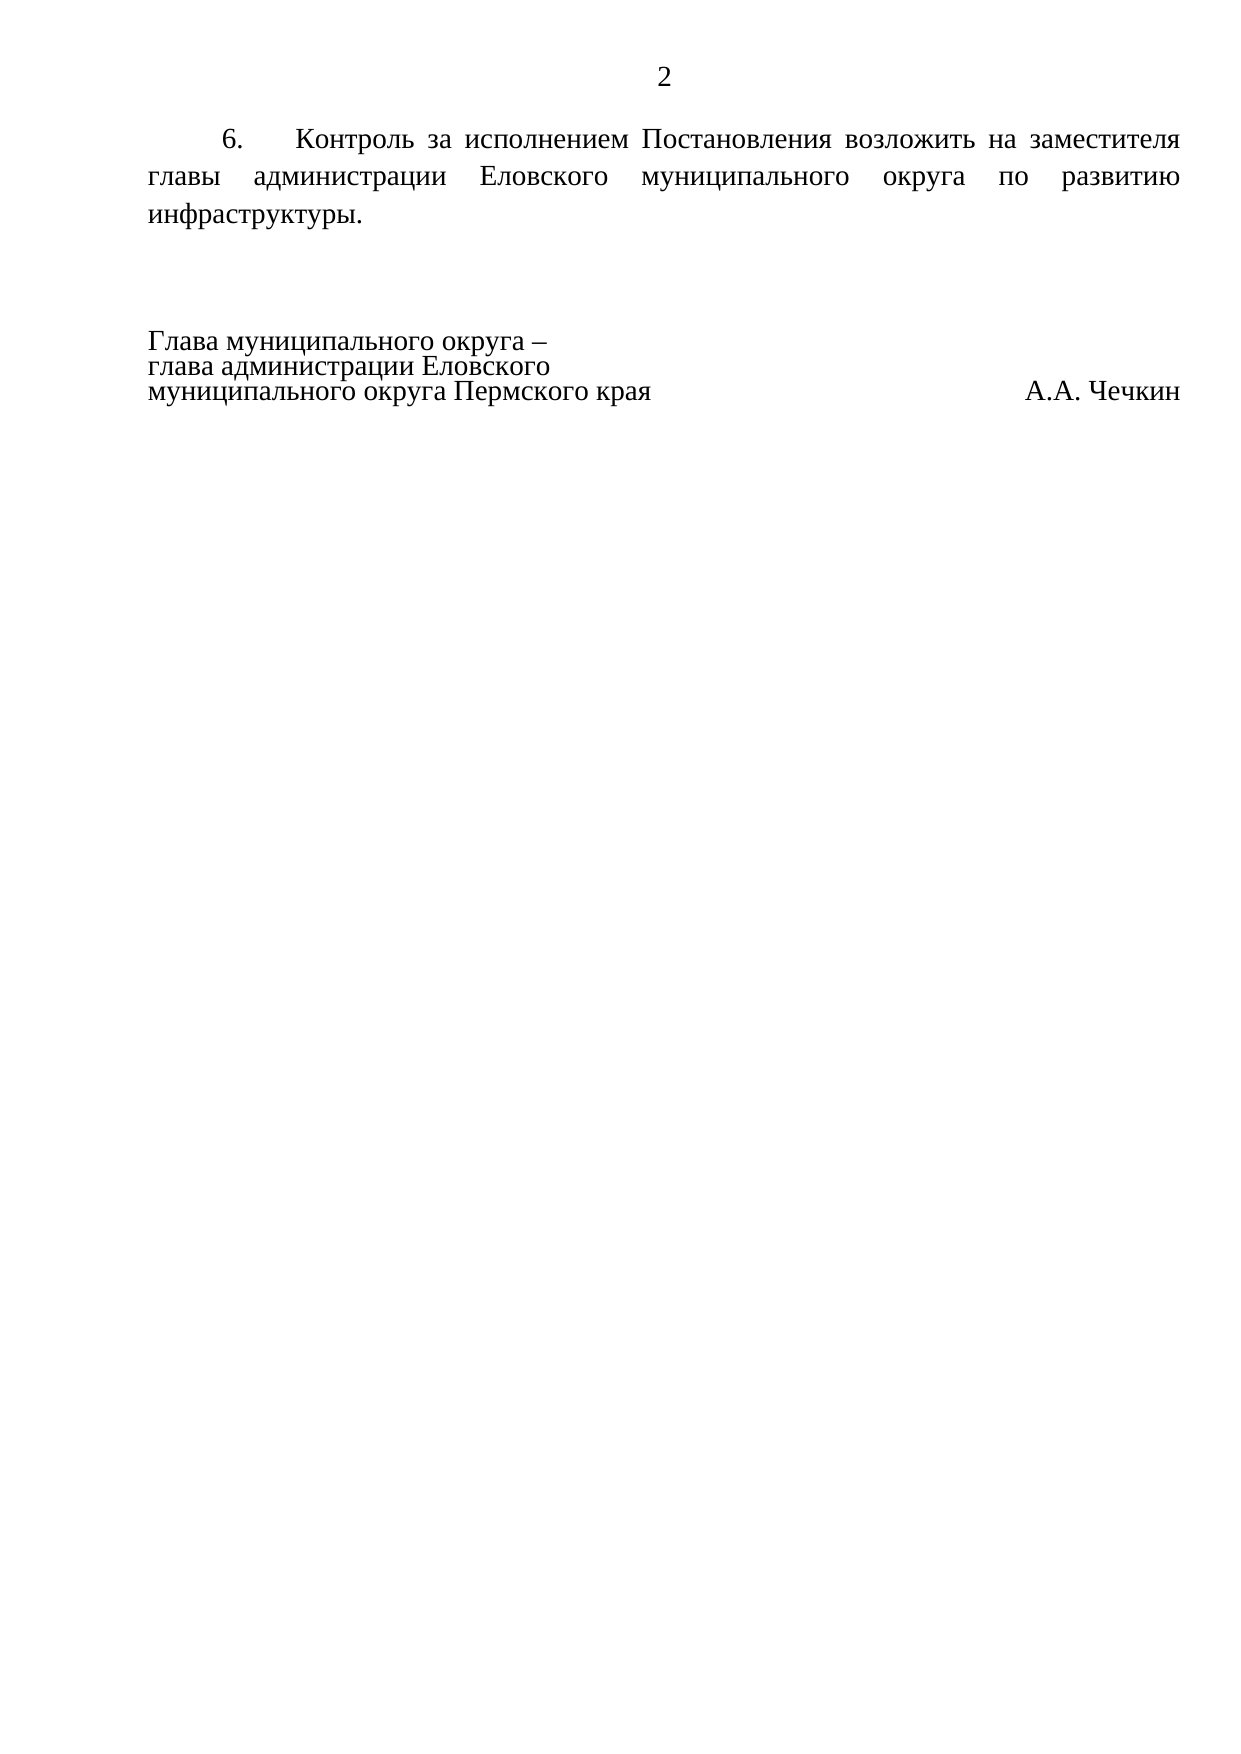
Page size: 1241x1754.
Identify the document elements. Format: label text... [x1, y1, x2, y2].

text Глава муниципального округа – [148, 331, 1181, 356]
text глава администрации Еловского [148, 356, 1181, 381]
list Контроль за исполнением Постановления возложить на заместителя главы администрации Еловского муниципального округа по развитию инфраструктуры. [148, 118, 1181, 231]
text муниципального округа Пермского края А.А. Чечкин [148, 381, 1181, 406]
